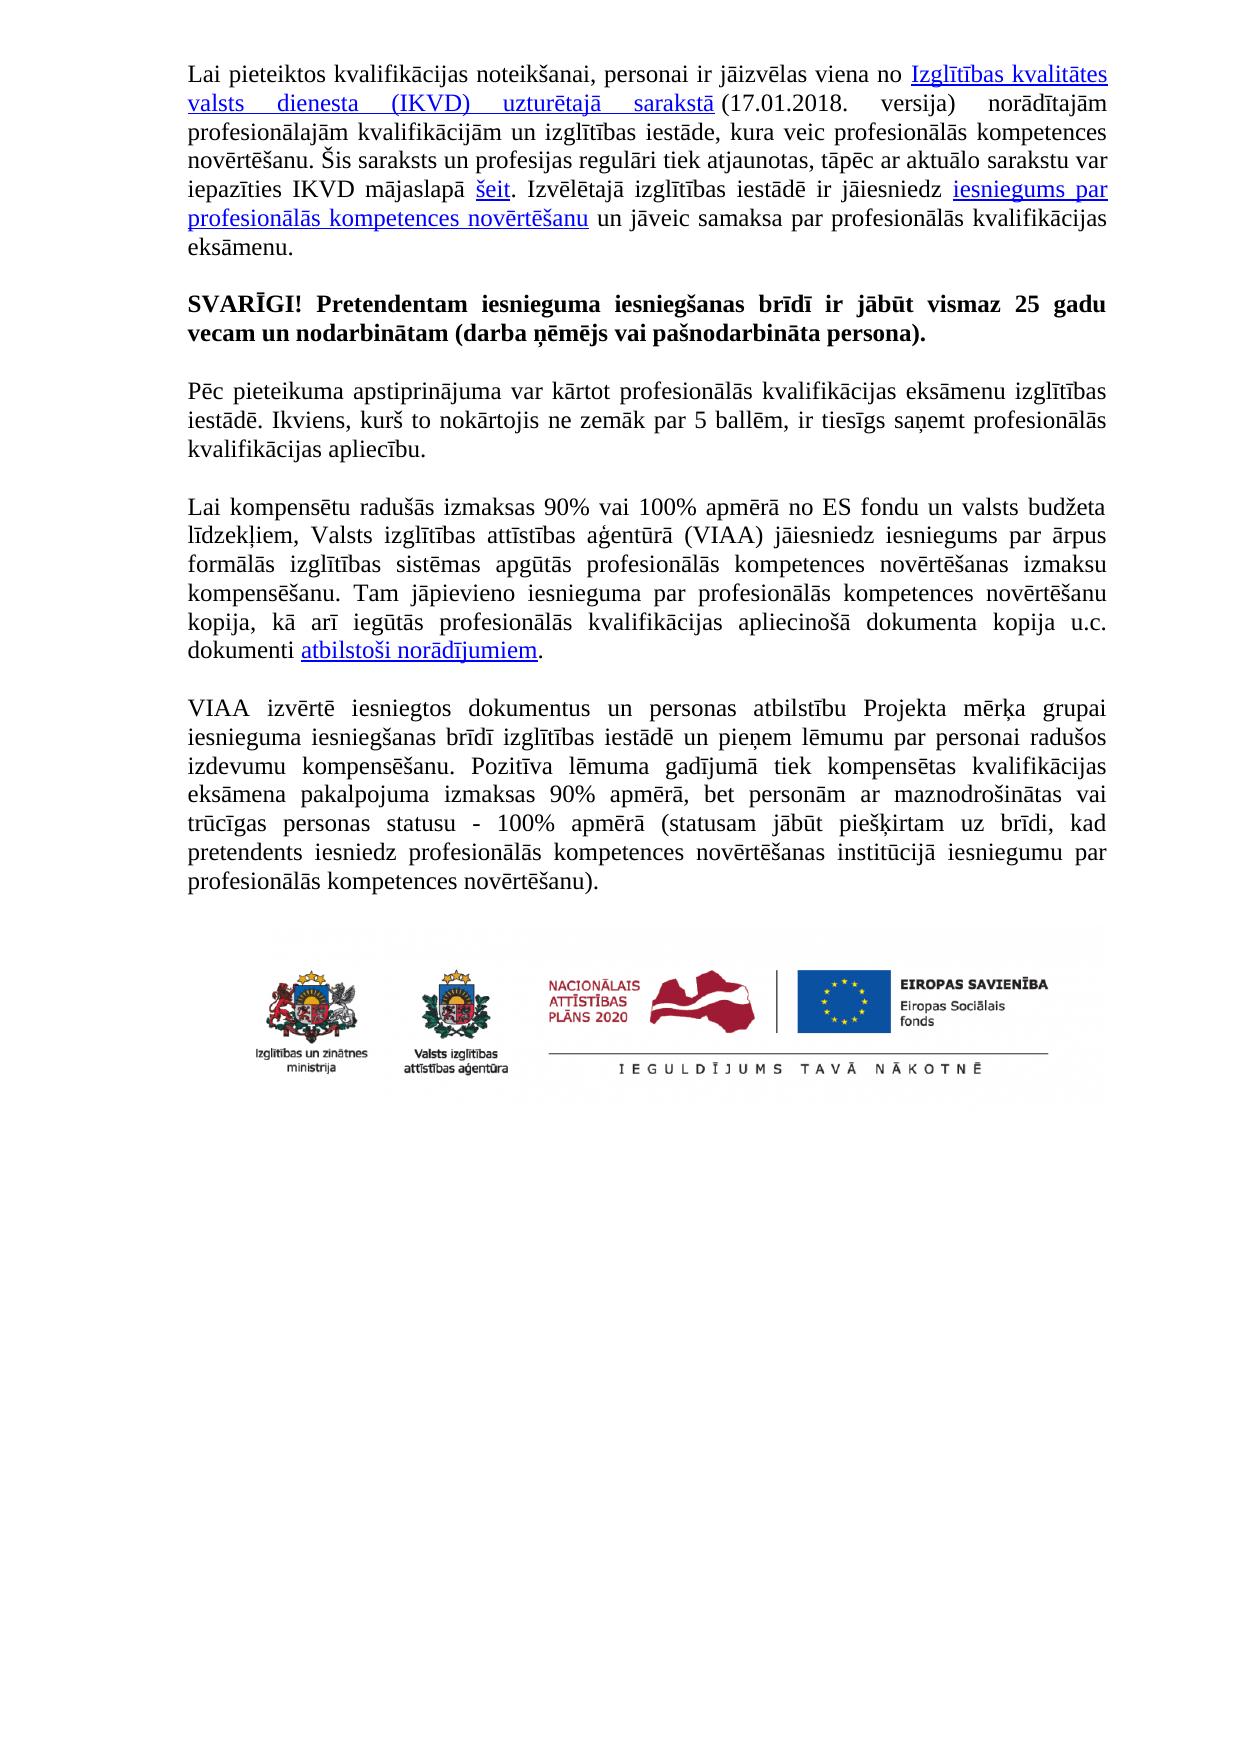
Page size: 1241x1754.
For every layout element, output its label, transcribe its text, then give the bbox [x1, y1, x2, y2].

text VIAA izvērtē iesniegtos dokumentus un personas atbilstību Projekta mērķa grupai iesnieguma iesniegšanas brīdī izglītības iestādē un pieņem lēmumu par personai radušos izdevumu kompensēšanu. Pozitīva lēmuma gadījumā tiek kompensētas kvalifikācijas eksāmena pakalpojuma izmaksas 90% apmērā, bet personām ar maznodrošinātas vai trūcīgas personas statusu - 100% apmērā (statusam jābūt piešķirtam uz brīdi, kad pretendents iesniedz profesionālās kompetences novērtēšanas institūcijā iesniegumu par profesionālās kompetences novērtēšanu). [187, 693, 1107, 894]
text Pēc pieteikuma apstiprinājuma var kārtot profesionālās kvalifikācijas eksāmenu izglītības iestādē. Ikviens, kurš to nokārtojis ne zemāk par 5 ballēm, ir tiesīgs saņemt profesionālās kvalifikācijas apliecību. [187, 376, 1107, 462]
picture [187, 923, 1108, 1110]
text SVARĪGI! Pretendentam iesnieguma iesniegšanas brīdī ir jābūt vismaz 25 gadu vecam un nodarbinātam (darba ņēmējs vai pašnodarbināta persona). [187, 289, 1107, 347]
text Lai kompensētu radušās izmaksas 90% vai 100% apmērā no ES fondu un valsts budžeta līdzekļiem, Valsts izglītības attīstības aģentūrā (VIAA) jāiesniedz iesniegums par ārpus formālās izglītības sistēmas apgūtās profesionālās kompetences novērtēšanas izmaksu kompensēšanu. Tam jāpievieno iesnieguma par profesionālās kompetences novērtēšanu kopija, kā arī iegūtās profesionālās kvalifikācijas apliecinošā dokumenta kopija u.c. dokumenti atbilstoši norādījumiem. [187, 492, 1107, 664]
text Lai pieteiktos kvalifikācijas noteikšanai, personai ir jāizvēlas viena no Izglītības kvalitātes valsts dienesta (IKVD) uzturētajā sarakstā (17.01.2018. versija) norādītajām profesionālajām kvalifikācijām un izglītības iestāde, kura veic profesionālās kompetences novērtēšanu. Šis saraksts un profesijas regulāri tiek atjaunotas, tāpēc ar aktuālo sarakstu var iepazīties IKVD mājaslapā šeit. Izvēlētajā izglītības iestādē ir jāiesniedz iesniegums par profesionālās kompetences novērtēšanu un jāveic samaksa par profesionālās kvalifikācijas eksāmenu. [187, 59, 1107, 260]
